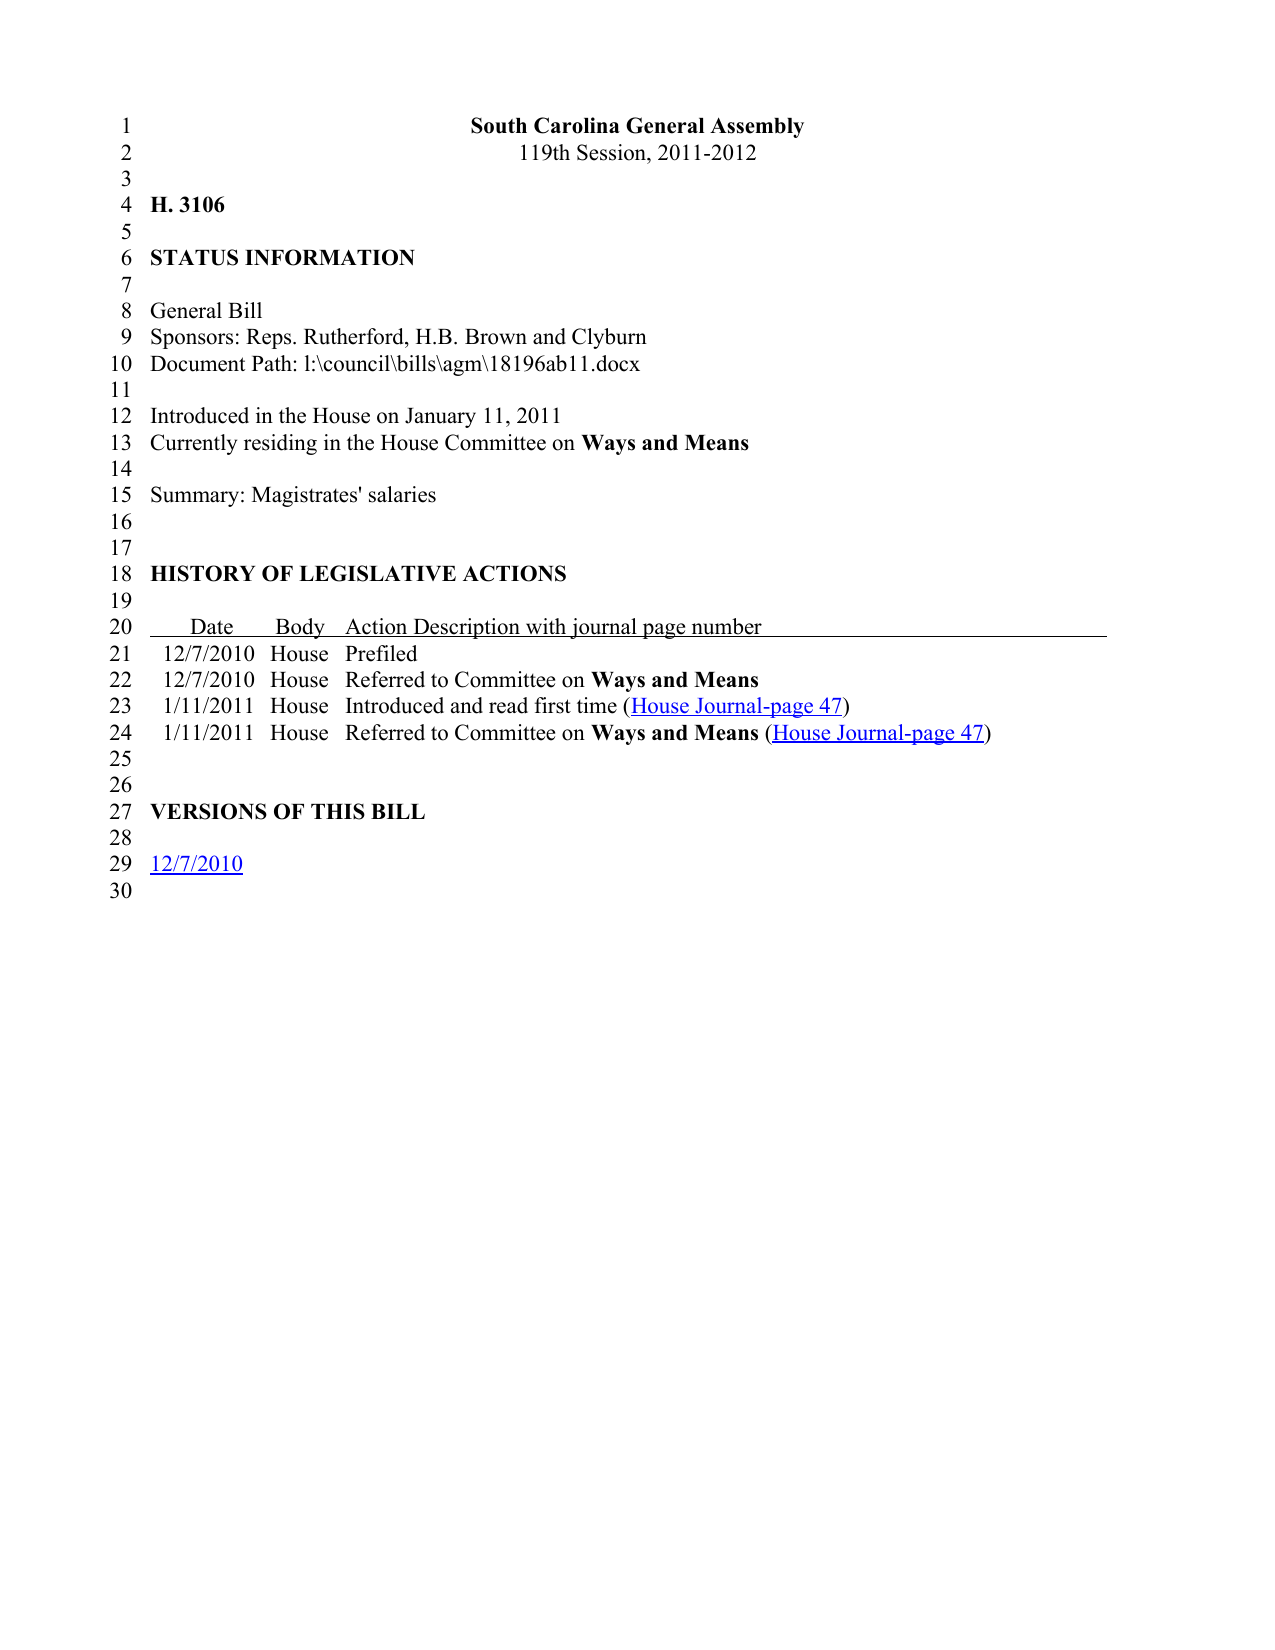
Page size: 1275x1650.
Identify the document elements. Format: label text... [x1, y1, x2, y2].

text South Carolina General Assembly [150, 112, 1125, 139]
text HISTORY OF LEGISLATIVE ACTIONS [150, 561, 1125, 587]
text 1/11/2011 House Introduced and read first time (House Journal-page 47) [150, 692, 1125, 719]
text STATUS INFORMATION [150, 244, 1125, 271]
text Currently residing in the House Committee on Ways and Means [150, 429, 1125, 455]
text Sponsors: Reps. Rutherford, H.B. Brown and Clyburn [150, 323, 1125, 350]
text Introduced in the House on January 11, 2011 [150, 402, 1125, 429]
text 12/7/2010 House Prefiled [150, 639, 1125, 666]
text General Bill [150, 297, 1125, 323]
text 1/11/2011 House Referred to Committee on Ways and Means (House Journal-page 47) [150, 719, 1125, 745]
text 119th Session, 2011-2012 [150, 139, 1125, 165]
text Document Path: l:\council\bills\agm\18196ab11.docx [150, 350, 1125, 376]
text H. 3106 [150, 192, 1125, 218]
text VERSIONS OF THIS BILL [150, 798, 1125, 824]
text Summary: Magistrates' salaries [150, 481, 1125, 508]
text Date Body Action Description with journal page number [150, 613, 1125, 639]
text 12/7/2010 [150, 850, 1125, 877]
text 12/7/2010 House Referred to Committee on Ways and Means [150, 666, 1125, 692]
